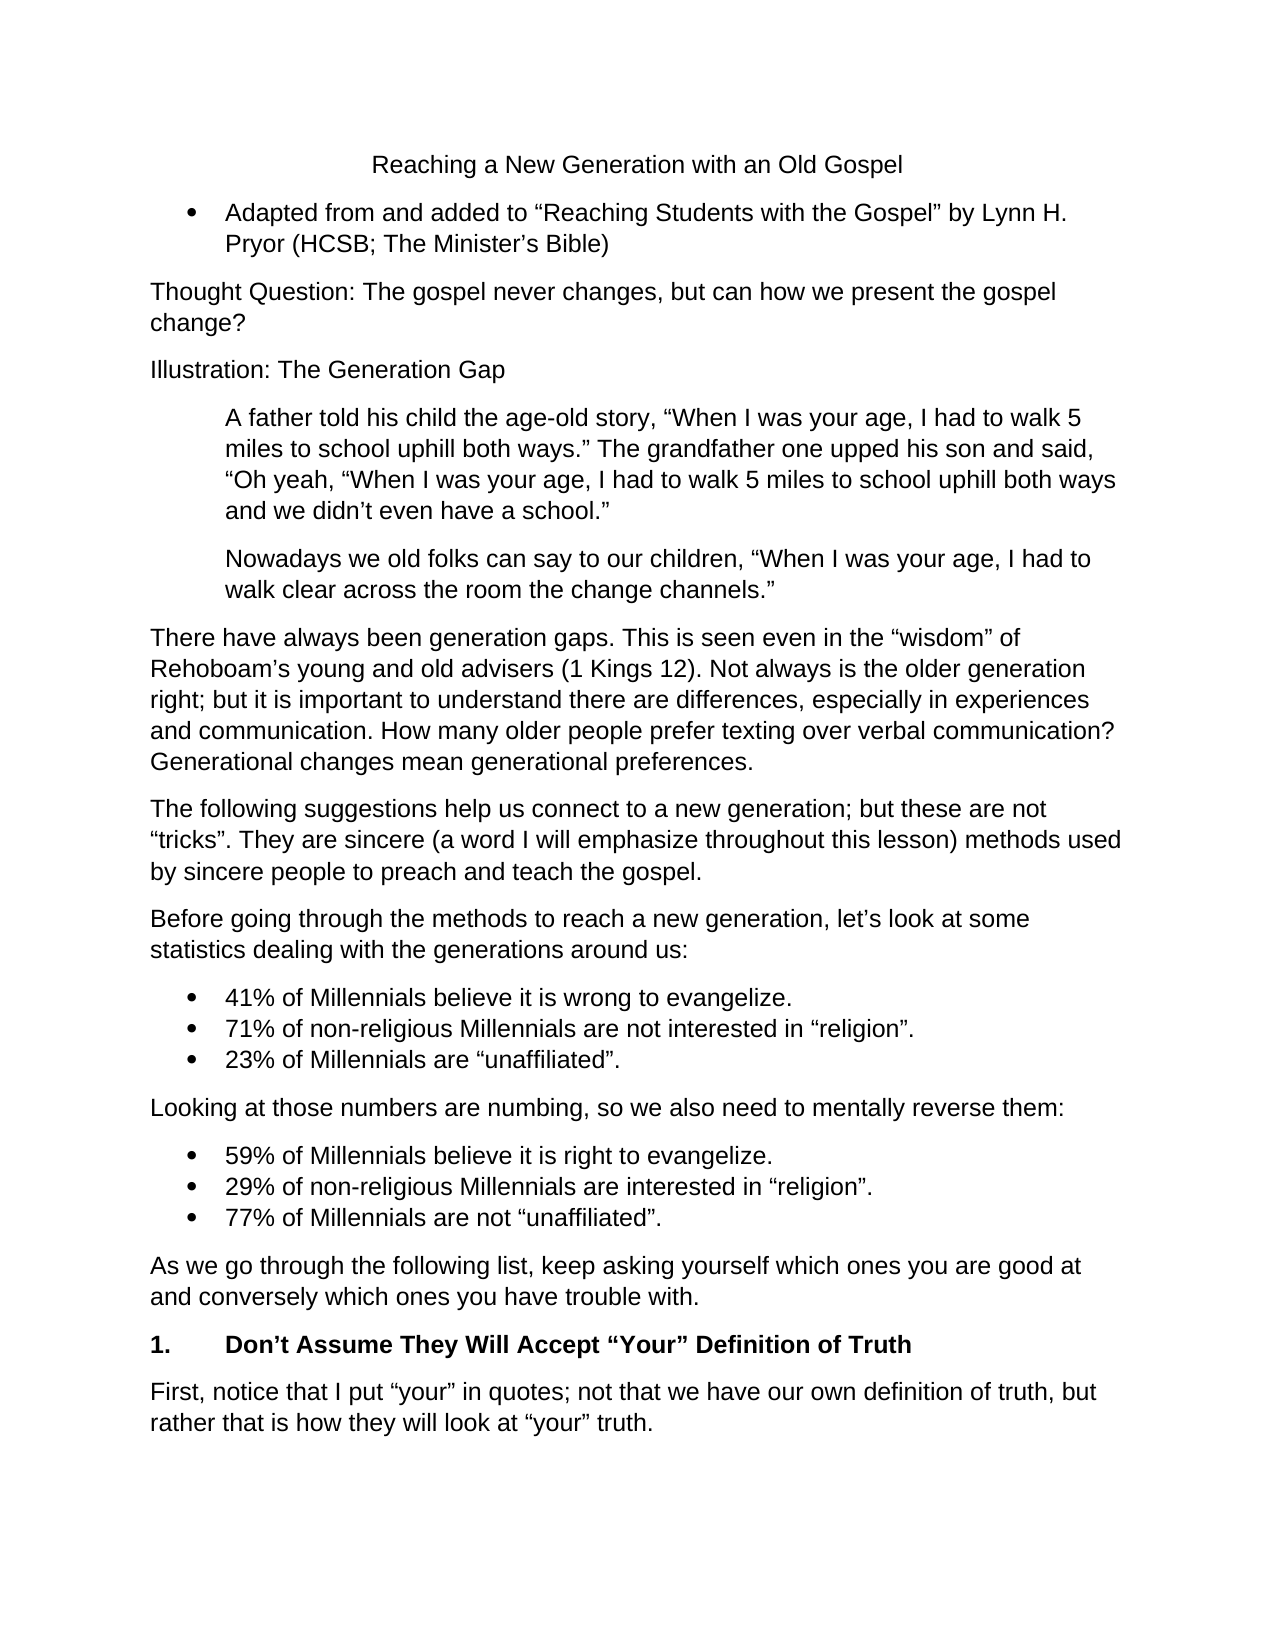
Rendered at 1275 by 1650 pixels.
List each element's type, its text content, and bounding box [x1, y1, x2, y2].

text First, notice that I put “your” in quotes; not that we have our own definition of truth, but rather that is how they will look at “your” truth. [150, 1377, 1125, 1437]
list 41% of Millennials believe it is wrong to evangelize. [187, 983, 1125, 1012]
text Nowadays we old folks can say to our children, “When I was your age, I had to walk clear across the room the change channels.” [225, 544, 1125, 604]
list 23% of Millennials are “unaffiliated”. [187, 1045, 1125, 1074]
text As we go through the following list, keep asking yourself which ones you are good at and conversely which ones you have trouble with. [150, 1251, 1125, 1311]
list Adapted from and added to “Reaching Students with the Gospel” by Lynn H. Pryor (HCSB; The Minister’s Bible) [187, 198, 1125, 258]
list 59% of Millennials believe it is right to evangelize. [187, 1141, 1125, 1170]
text The following suggestions help us connect to a new generation; but these are not “tricks”. They are sincere (a word I will emphasize throughout this lesson) methods used by sincere people to preach and teach the gospel. [150, 794, 1125, 885]
text Before going through the methods to reach a new generation, let’s look at some statistics dealing with the generations around us: [150, 904, 1125, 964]
text Looking at those numbers are numbing, so we also need to mentally reverse them: [150, 1093, 1125, 1122]
list 71% of non-religious Millennials are not interested in “religion”. [187, 1014, 1125, 1043]
text Thought Question: The gospel never changes, but can how we present the gospel change? [150, 277, 1125, 336]
list 29% of non-religious Millennials are interested in “religion”. [187, 1172, 1125, 1201]
list 77% of Millennials are not “unaffiliated”. [187, 1203, 1125, 1232]
text Reaching a New Generation with an Old Gospel [150, 150, 1125, 179]
text There have always been generation gaps. This is seen even in the “wisdom” of Rehoboam’s young and old advisers (1 Kings 12). Not always is the older generation right; but it is important to understand there are differences, especially in experiences and communication. How many older people prefer texting over verbal communication? Generational changes mean generational preferences. [150, 623, 1125, 776]
text A father told his child the age-old story, “When I was your age, I had to walk 5 miles to school uphill both ways.” The grandfather one upped his son and said, “Oh yeah, “When I was your age, I had to walk 5 miles to school uphill both ways and we didn’t even have a school.” [225, 403, 1125, 525]
text Illustration: The Generation Gap [150, 355, 1125, 384]
text 1. Don’t Assume They Will Accept “Your” Definition of Truth [150, 1330, 1125, 1358]
